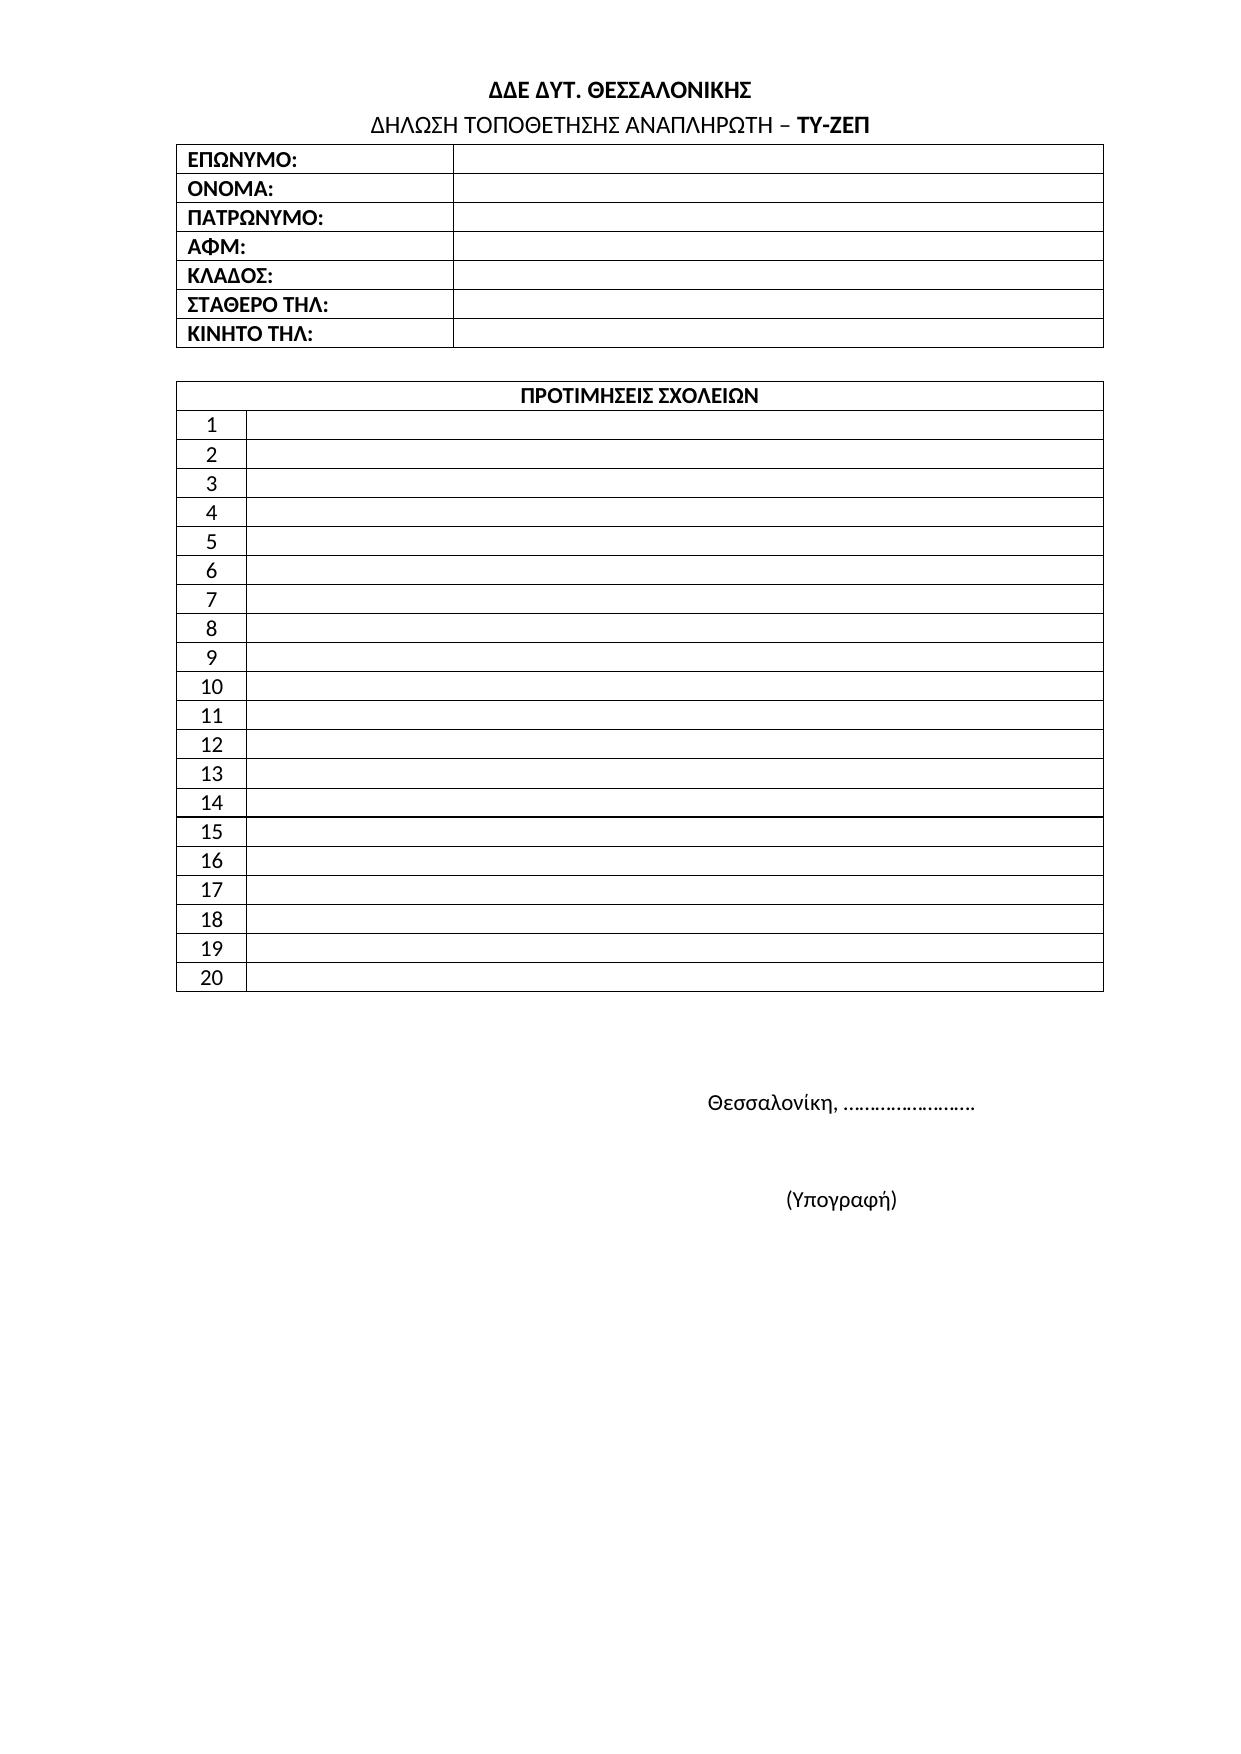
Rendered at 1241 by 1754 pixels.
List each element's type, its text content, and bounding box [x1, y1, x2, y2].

table_cell ΣΤΑΘΕΡΟ ΤΗΛ: [177, 290, 453, 318]
table_cell 3 [177, 469, 246, 497]
table_cell [247, 876, 1103, 904]
table_cell 6 [177, 556, 246, 584]
table_cell 20 [177, 963, 246, 991]
table_cell 2 [177, 440, 246, 468]
table_cell 17 [177, 876, 246, 904]
table_cell [247, 672, 1103, 700]
table_cell [454, 203, 1103, 231]
table_cell [247, 730, 1103, 758]
table_cell [454, 232, 1103, 260]
table_header ΠΡΟΤΙΜΗΣΕΙΣ ΣΧΟΛΕΙΩΝ [177, 382, 1103, 409]
table_cell ΚΙΝΗΤΟ ΤΗΛ: [177, 319, 453, 347]
table_cell [247, 556, 1103, 584]
table_cell [247, 934, 1103, 962]
table_cell [454, 290, 1103, 318]
table_cell [247, 847, 1103, 874]
table_header ΕΠΩΝΥΜΟ: [177, 145, 453, 173]
table_header [454, 145, 1103, 173]
text ΔΗΛΩΣΗ ΤΟΠΟΘΕΤΗΣΗΣ ΑΝΑΠΛΗΡΩΤΗ – ΤΥ-ΖΕΠ [187, 109, 1053, 139]
table_cell [247, 963, 1103, 991]
text Θεσσαλονίκη, ……………………. [631, 1088, 1053, 1116]
table_cell [247, 789, 1103, 816]
table_cell 16 [177, 847, 246, 874]
table_cell 19 [177, 934, 246, 962]
table_cell 10 [177, 672, 246, 700]
table_cell 11 [177, 701, 246, 729]
table_cell [247, 469, 1103, 497]
table_cell 9 [177, 643, 246, 671]
table_cell 18 [177, 905, 246, 933]
table_cell [454, 319, 1103, 347]
table_cell [454, 261, 1103, 289]
table_cell [247, 527, 1103, 555]
table_cell 13 [177, 759, 246, 787]
table_cell [247, 411, 1103, 439]
table_cell [247, 614, 1103, 642]
table_cell [247, 701, 1103, 729]
table_cell ΟΝΟΜΑ: [177, 174, 453, 202]
table_cell 4 [177, 498, 246, 526]
table_cell 7 [177, 585, 246, 613]
text ΔΔΕ ΔΥΤ. ΘΕΣΣΑΛΟΝΙΚΗΣ [187, 74, 1053, 104]
table_cell [247, 585, 1103, 613]
table_cell 14 [177, 789, 246, 816]
table_cell [247, 498, 1103, 526]
table_cell 1 [177, 411, 246, 439]
table_cell [247, 759, 1103, 787]
table_cell 5 [177, 527, 246, 555]
table_cell [247, 905, 1103, 933]
table_cell [247, 818, 1103, 846]
table_cell [247, 440, 1103, 468]
text (Υπογραφή) [631, 1185, 1053, 1213]
table_cell ΚΛΑΔΟΣ: [177, 261, 453, 289]
table_cell 12 [177, 730, 246, 758]
table_cell ΠΑΤΡΩΝΥΜΟ: [177, 203, 453, 231]
table_cell [247, 643, 1103, 671]
table_cell 15 [177, 818, 246, 846]
table_cell 8 [177, 614, 246, 642]
table_cell ΑΦΜ: [177, 232, 453, 260]
table_cell [454, 174, 1103, 202]
